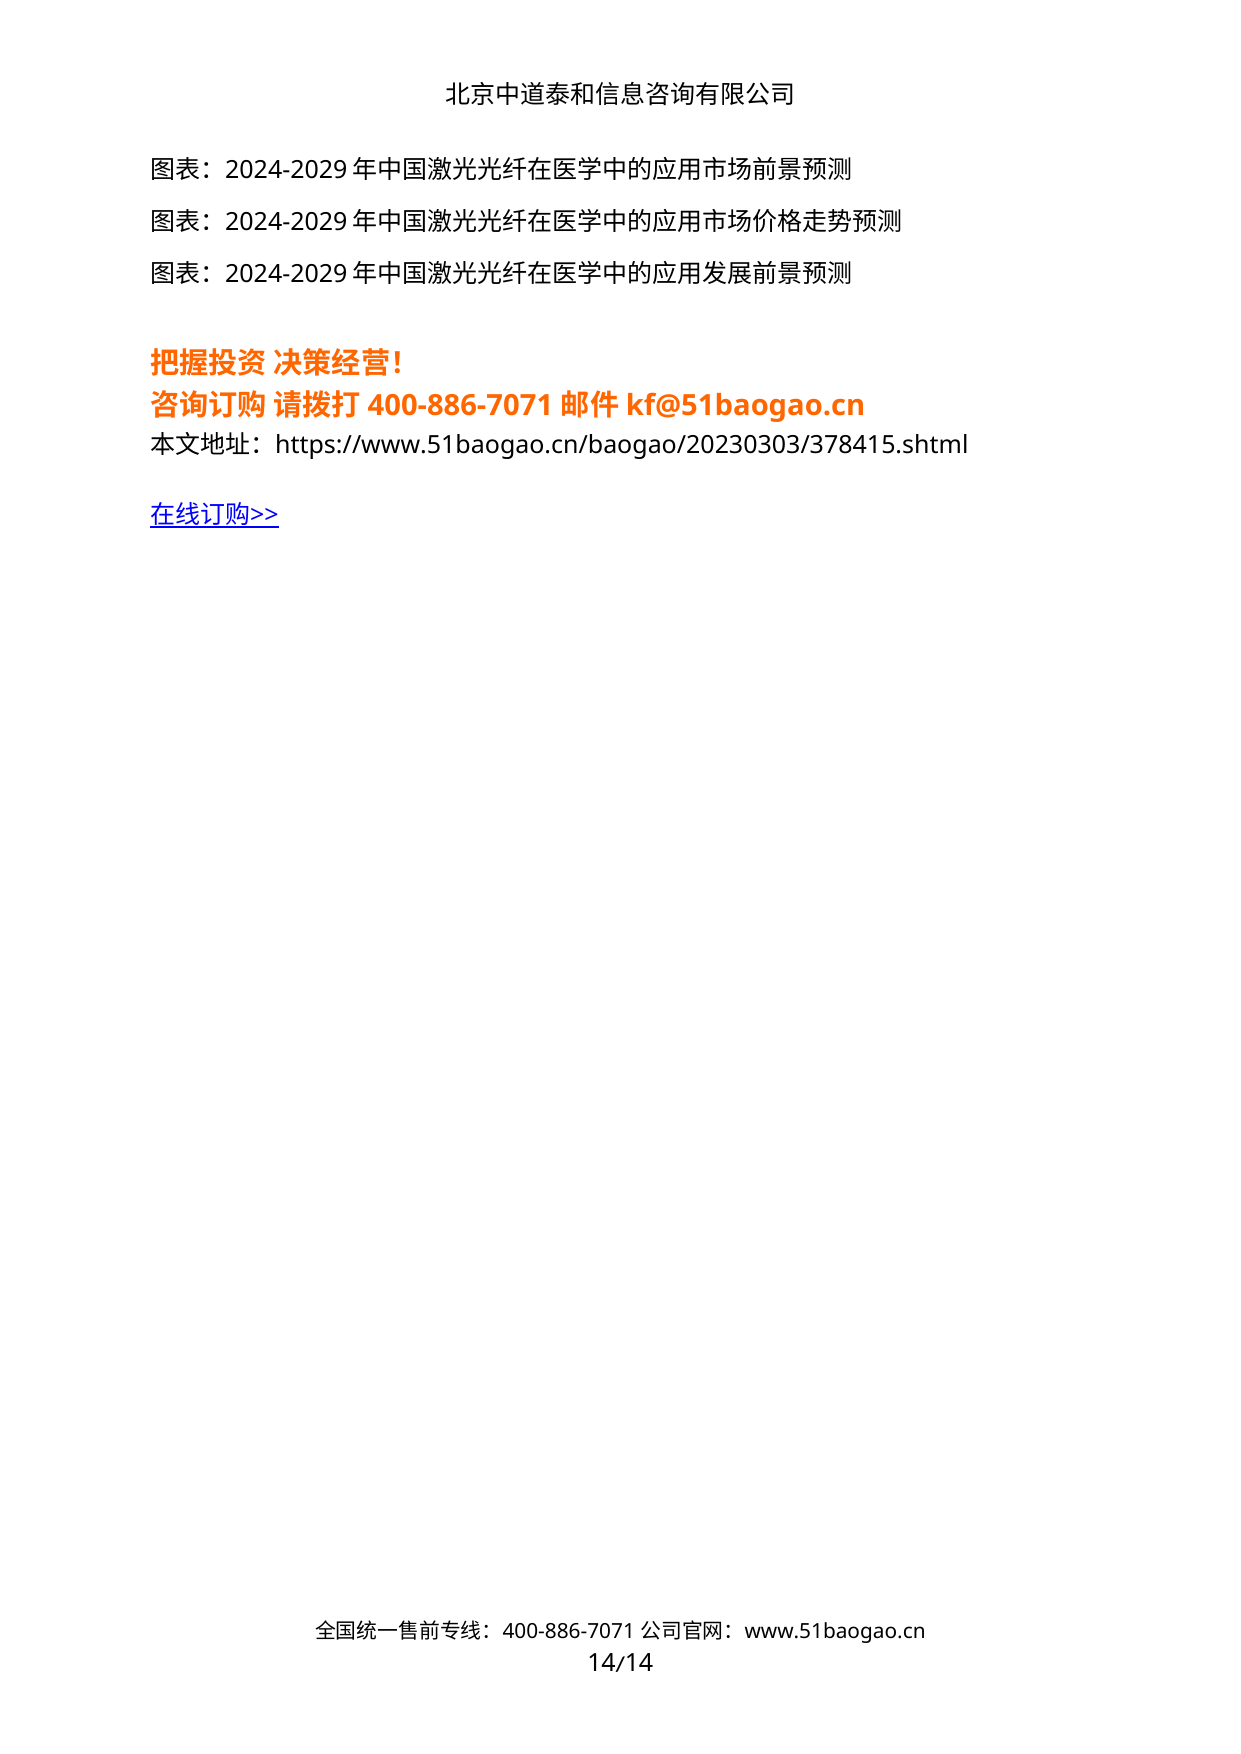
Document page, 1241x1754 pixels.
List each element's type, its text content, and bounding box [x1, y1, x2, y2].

text 图表：2024-2029年中国激光光纤在医学中的应用市场前景预测 [150, 150, 1090, 186]
text 在线订购>> [150, 461, 1090, 531]
text 图表：2024-2029年中国激光光纤在医学中的应用发展前景预测 [150, 254, 1090, 290]
text 把握投资 决策经营！咨询订购 请拨打 400-886-7071 邮件 kf@51baogao.cn本文地址：https://www.51baogao.cn/baogao/20230303/378415.shtml [150, 306, 1090, 461]
text 图表：2024-2029年中国激光光纤在医学中的应用市场价格走势预测 [150, 202, 1090, 238]
